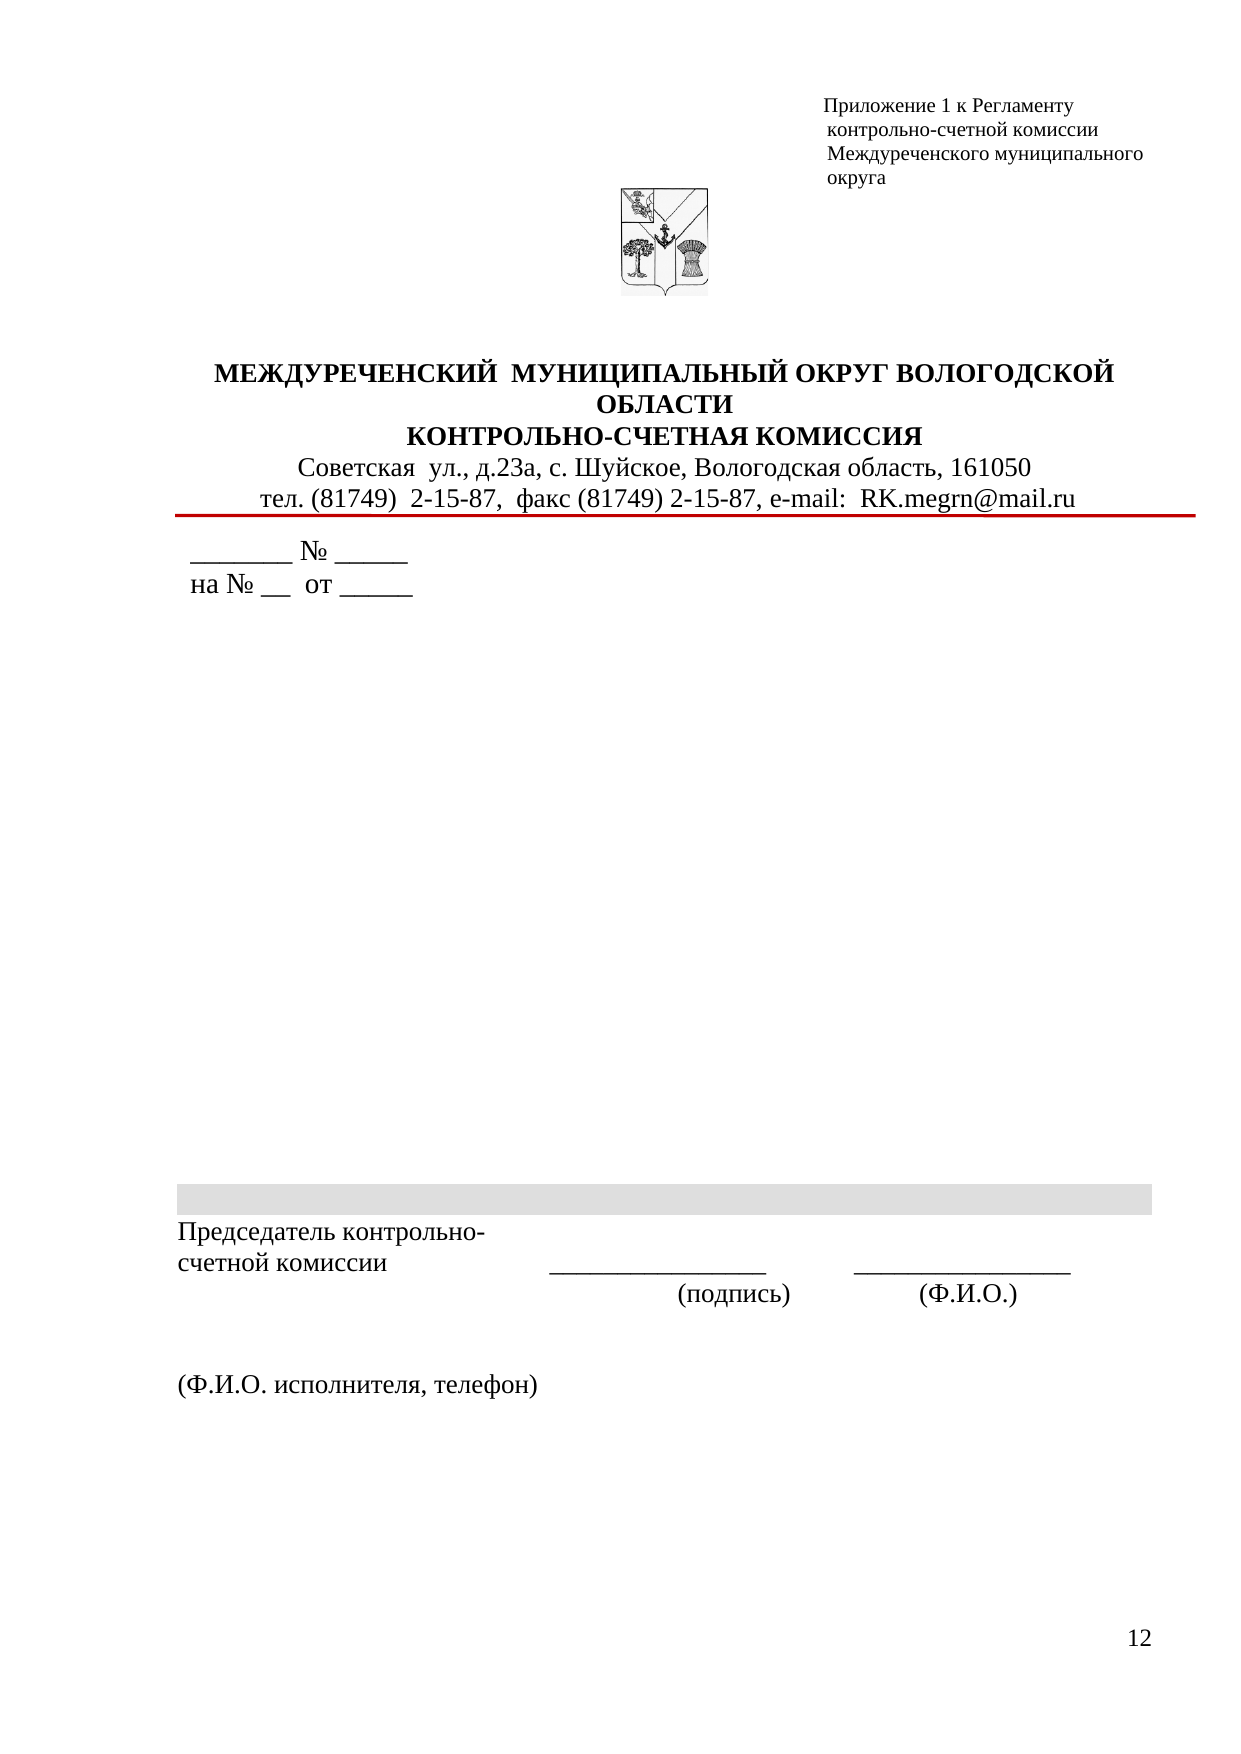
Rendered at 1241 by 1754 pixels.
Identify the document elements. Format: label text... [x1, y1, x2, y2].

text Приложение 1 к Регламенту [177, 93, 1152, 117]
text тел. (81749) 2-15-87, факс (81749) 2-15-87, e-mail: RK.megrn@mail.ru [177, 482, 1152, 513]
text МЕЖДУРЕЧЕНСКИЙ МУНИЦИПАЛЬНЫЙ ОКРУГ ВОЛОГОДСКОЙ ОБЛАСТИ [177, 357, 1152, 420]
table_header [177, 1184, 1152, 1215]
text Советская ул., д.23а, с. Шуйское, Вологодская область, 161050 [177, 451, 1152, 482]
picture [620, 188, 709, 296]
text счетной комиссии ________________ ________________ [177, 1246, 1152, 1277]
text Председатель контрольно- [177, 1215, 1152, 1246]
text округа [827, 165, 1152, 189]
text (Ф.И.О. исполнителя, телефон) [177, 1368, 1152, 1400]
text КОНТРОЛЬНО-СЧЕТНАЯ КОМИССИЯ [177, 420, 1152, 451]
text контрольно-счетной комиссии Междуреченского муниципального [827, 117, 1152, 165]
text (подпись) (Ф.И.О.) [177, 1277, 1152, 1308]
